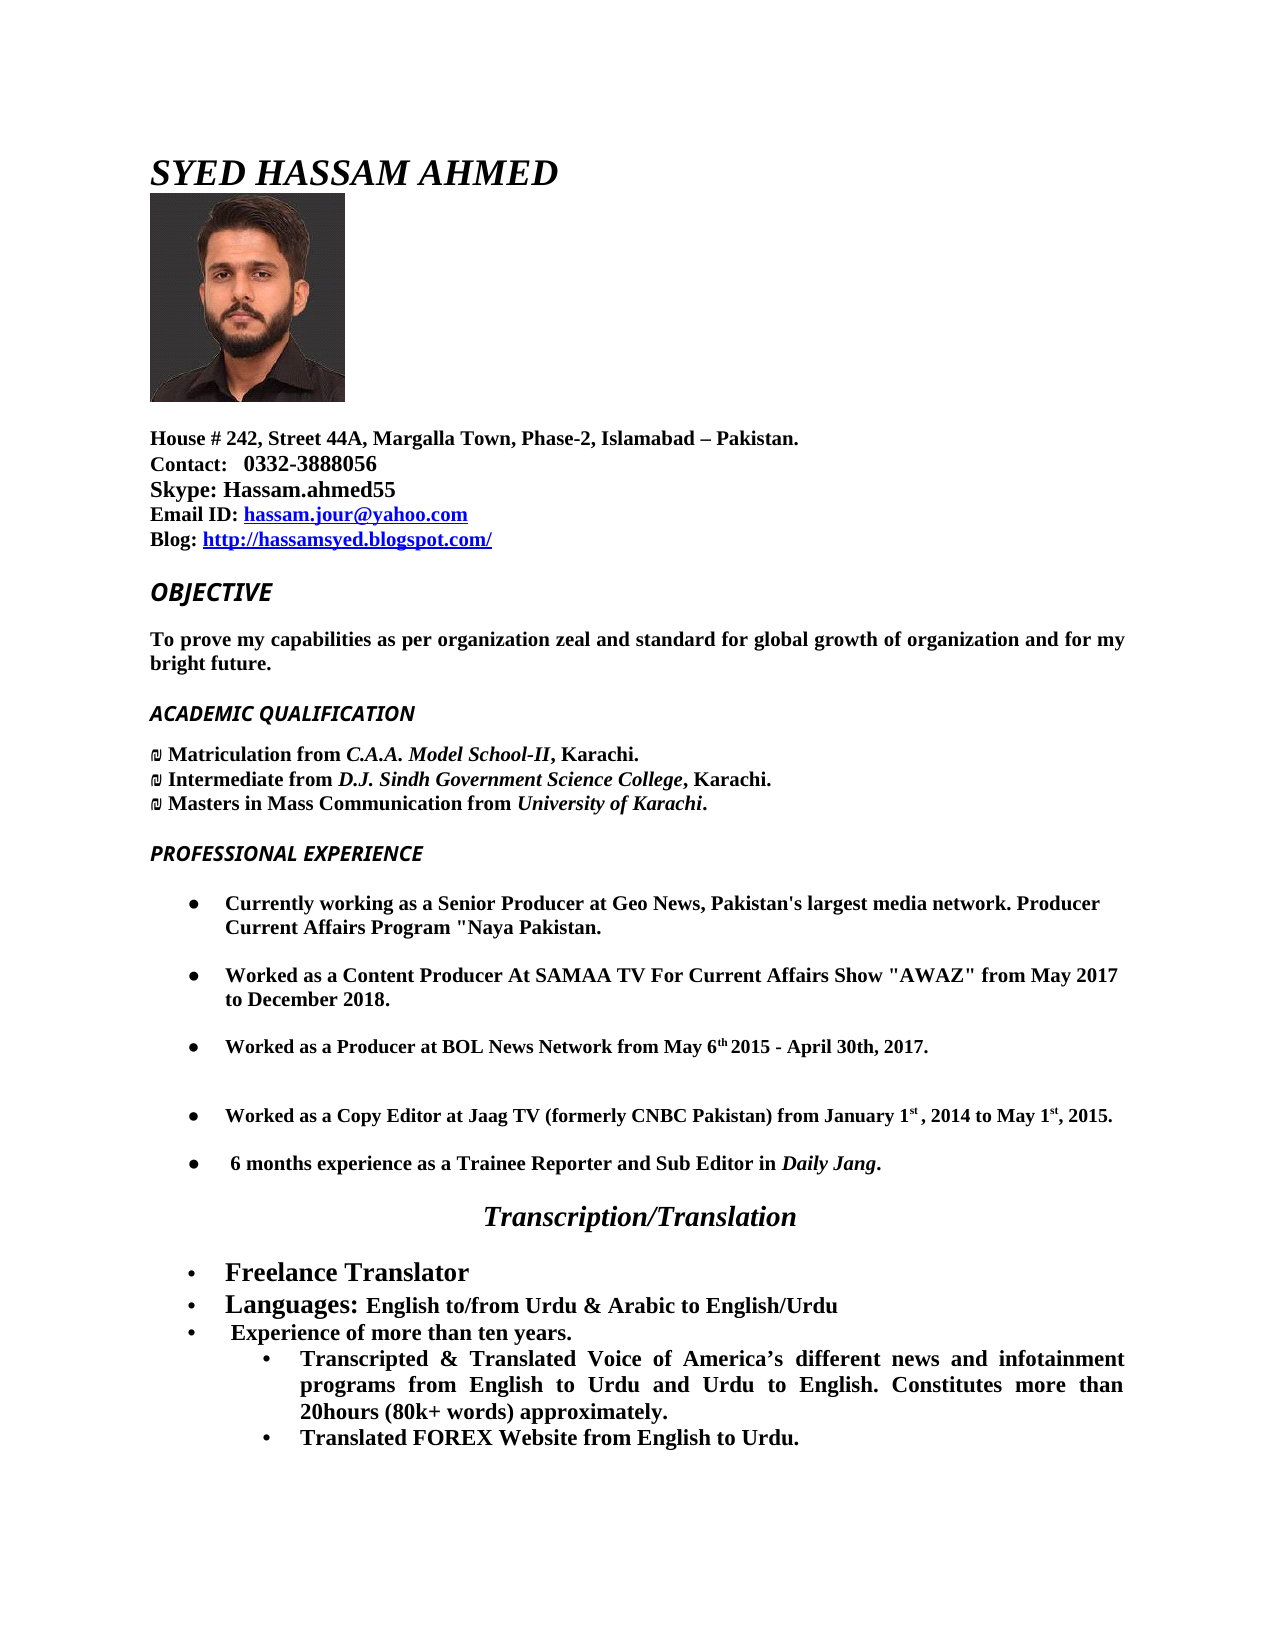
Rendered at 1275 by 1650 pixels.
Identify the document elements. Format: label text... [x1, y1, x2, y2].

list Worked as a Producer at BOL News Network from May 6th 2015 - April 30th, 2017. [187, 1036, 1125, 1058]
text Contact: 0332-3888056 [150, 450, 1125, 476]
text House # 242, Street 44A, Margalla Town, Phase-2, Islamabad – Pakistan. [150, 426, 1125, 450]
list Currently working as a Senior Producer at Geo News, Pakistan's largest media network. Producer Current Affairs Program "Naya Pakistan. [187, 891, 1125, 939]
text ₪ Masters in Mass Communication from University of Karachi. [150, 791, 1125, 814]
list Worked as a Copy Editor at Jaag TV (formerly CNBC Pakistan) from January 1st , 2014 to May 1st, 2015. [187, 1104, 1125, 1127]
text ACADEMIC QUALIFICATION [150, 699, 1125, 727]
text ₪ Intermediate from D.J. Sindh Government Science College, Karachi. [150, 766, 1125, 791]
list 6 months experience as a Trainee Reporter and Sub Editor in Daily Jang. [187, 1151, 1125, 1175]
list Worked as a Content Producer At SAMAA TV For Current Affairs Show "AWAZ" from May 2017 to December 2018. [187, 963, 1125, 1011]
text SYED HASSAM AHMED [150, 150, 1125, 193]
list Languages: English to/from Urdu & Arabic to English/Urdu [187, 1288, 1125, 1319]
text PROFESSIONAL EXPERIENCE [150, 839, 1125, 867]
text OBJECTIVE [150, 574, 1125, 609]
list Freelance Translator [187, 1257, 1125, 1288]
text To prove my capabilities as per organization zeal and standard for global growth of organization and for my bright future. [150, 626, 1127, 674]
text Blog: http://hassamsyed.blogspot.com/ [150, 526, 1125, 551]
text Skype: Hassam.ahmed55 [150, 476, 1125, 502]
text ₪ Matriculation from C.A.A. Model School-II, Karachi. [150, 742, 1125, 766]
list Experience of more than ten years. [187, 1319, 1125, 1345]
list Translated FOREX Website from English to Urdu. [262, 1424, 1125, 1451]
text Transcription/Translation [150, 1199, 1125, 1232]
text Email ID: hassam.jour@yahoo.com [150, 502, 1125, 526]
list Transcripted & Translated Voice of America’s different news and infotainment programs from English to Urdu and Urdu to English. Constitutes more than 20hours (80k+ words) approximately. [262, 1345, 1125, 1424]
